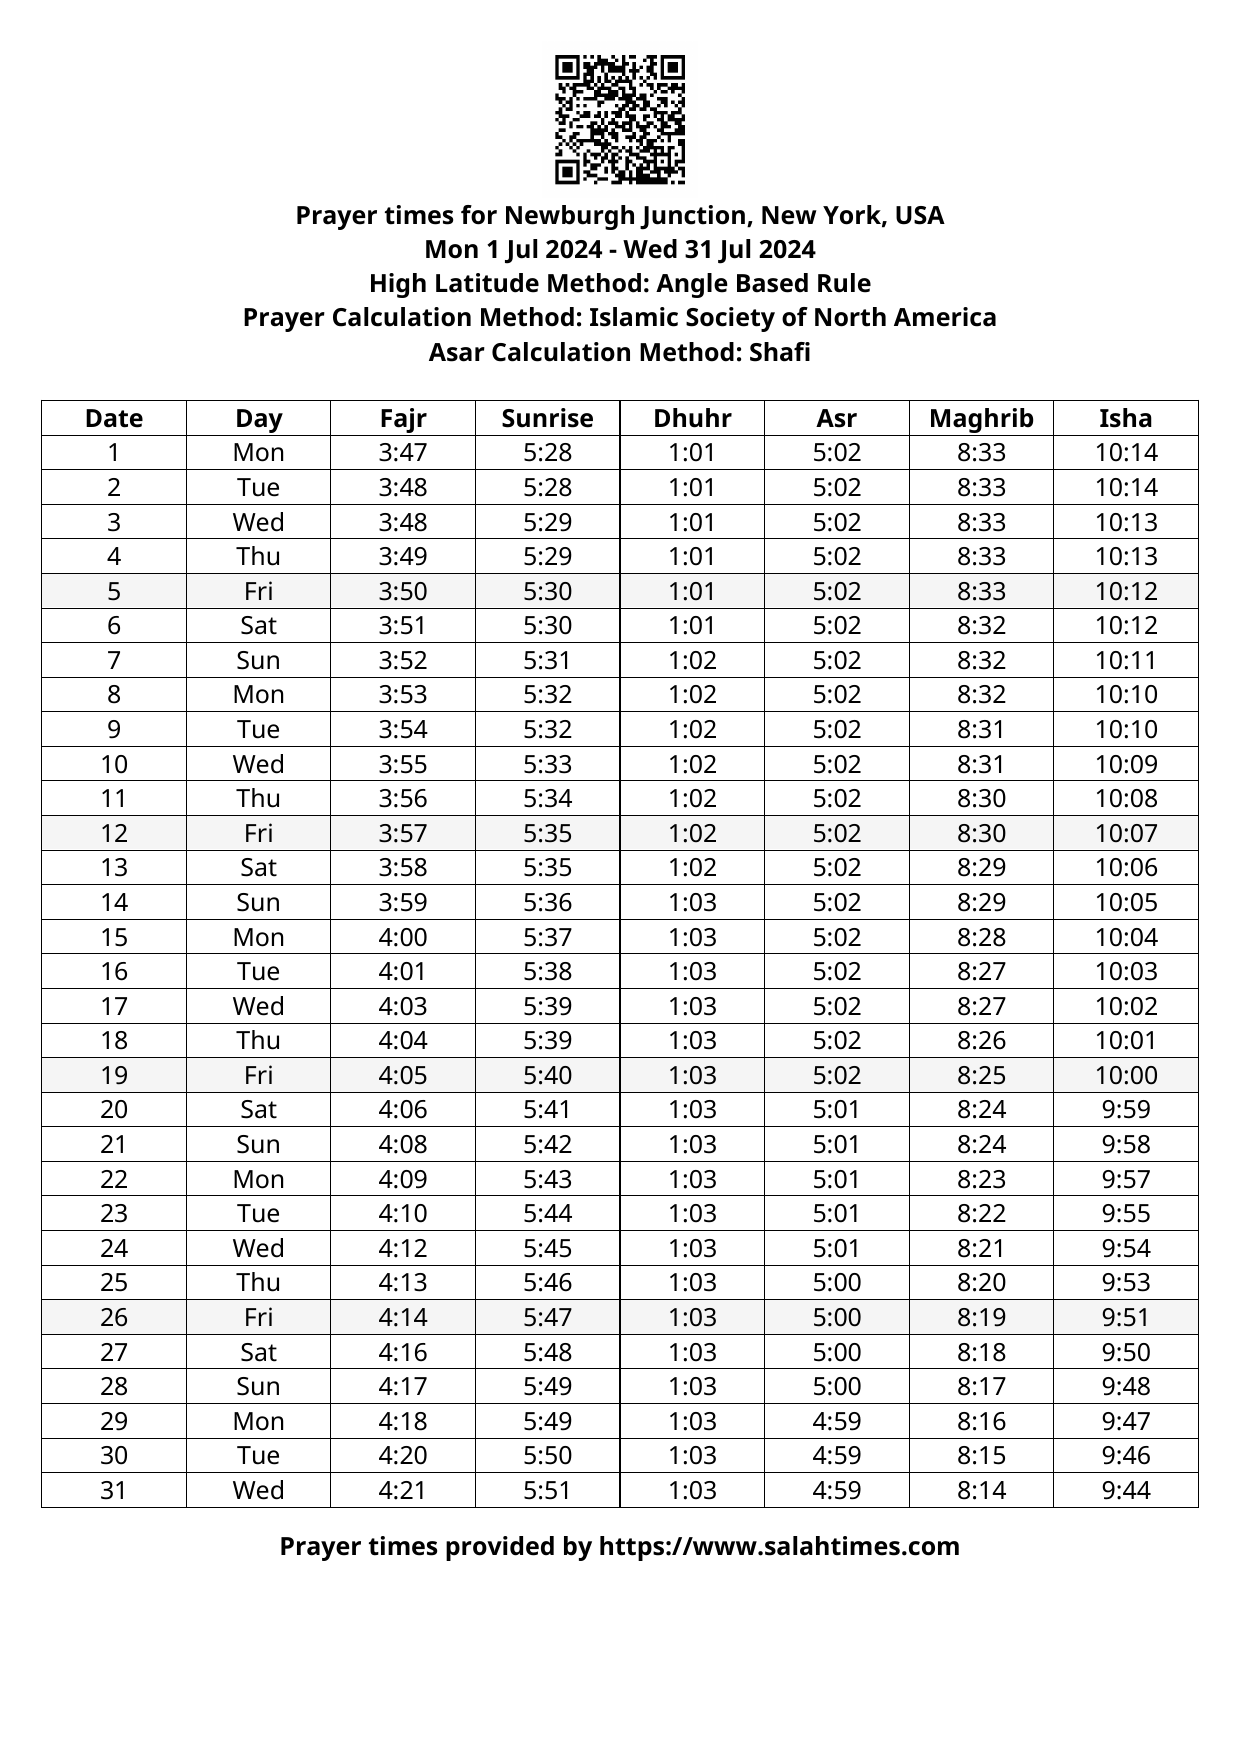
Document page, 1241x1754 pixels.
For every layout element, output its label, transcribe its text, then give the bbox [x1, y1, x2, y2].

table_cell 1 [42, 436, 186, 469]
table_cell 28 [42, 1369, 186, 1403]
table_cell 5:00 [765, 1266, 909, 1299]
table_cell 1:01 [621, 470, 764, 504]
text High Latitude Method: Angle Based Rule [42, 266, 1198, 300]
table_cell 5:34 [476, 781, 619, 815]
table_cell 9:48 [1054, 1369, 1198, 1403]
table_cell 4:59 [765, 1473, 909, 1507]
table_cell 5:02 [765, 436, 909, 469]
table_cell 5:49 [476, 1369, 619, 1403]
table_cell 1:03 [621, 1127, 764, 1161]
table_cell Fri [187, 1058, 330, 1092]
table_cell 10:10 [1054, 678, 1198, 711]
table_cell 8:32 [910, 609, 1053, 642]
table_cell 8:33 [910, 470, 1053, 504]
table_cell 4:59 [765, 1439, 909, 1472]
table_cell 10:09 [1054, 747, 1198, 780]
table_cell 26 [42, 1300, 186, 1334]
table_cell 4:00 [331, 920, 475, 953]
table_cell 8:27 [910, 954, 1053, 988]
table_cell Mon [187, 436, 330, 469]
table_cell Tue [187, 1439, 330, 1472]
table_cell 9:54 [1054, 1231, 1198, 1264]
table_cell Wed [187, 747, 330, 780]
table_cell 5:01 [765, 1093, 909, 1126]
table_cell 5:30 [476, 609, 619, 642]
table_cell 1:03 [621, 885, 764, 919]
table_cell 3:48 [331, 470, 475, 504]
table_cell 9:46 [1054, 1439, 1198, 1472]
table_cell 4:20 [331, 1439, 475, 1472]
table_cell Thu [187, 1024, 330, 1057]
table_cell 1:03 [621, 1266, 764, 1299]
table_cell 5:28 [476, 436, 619, 469]
table_cell 5:33 [476, 747, 619, 780]
table_cell 10:10 [1054, 712, 1198, 746]
table_cell 1:03 [621, 1404, 764, 1437]
table_cell 5:39 [476, 989, 619, 1022]
table_cell 4:08 [331, 1127, 475, 1161]
table_cell 20 [42, 1093, 186, 1126]
table_cell 9:53 [1054, 1266, 1198, 1299]
table_cell 4:14 [331, 1300, 475, 1334]
table_cell 5:00 [765, 1369, 909, 1403]
table_cell 8:31 [910, 712, 1053, 746]
table_cell 5:48 [476, 1335, 619, 1368]
table_cell 10:06 [1054, 851, 1198, 884]
table_cell 5:29 [476, 505, 619, 538]
table_cell 3:49 [331, 539, 475, 573]
table_cell 5:44 [476, 1196, 619, 1230]
table_cell 8:30 [910, 816, 1053, 849]
table_cell 3:53 [331, 678, 475, 711]
table_cell 10:14 [1054, 470, 1198, 504]
table_cell 3:54 [331, 712, 475, 746]
table_cell 9:47 [1054, 1404, 1198, 1437]
table_cell 3:52 [331, 643, 475, 677]
table_cell 5:02 [765, 643, 909, 677]
table_cell 5:35 [476, 816, 619, 849]
table_header Date [42, 401, 186, 434]
text Prayer Calculation Method: Islamic Society of North America [42, 300, 1198, 334]
table_cell 1:01 [621, 574, 764, 607]
table_cell 10:03 [1054, 954, 1198, 988]
table_cell 5:50 [476, 1439, 619, 1472]
table_cell 24 [42, 1231, 186, 1264]
text Prayer times for Newburgh Junction, New York, USA [42, 198, 1198, 232]
table_cell 10:14 [1054, 436, 1198, 469]
table_cell 18 [42, 1024, 186, 1057]
table_cell 9:44 [1054, 1473, 1198, 1507]
table_cell Sun [187, 643, 330, 677]
table_cell 1:02 [621, 643, 764, 677]
table_cell Sat [187, 1335, 330, 1368]
table_cell 8:33 [910, 539, 1053, 573]
table_cell 9:50 [1054, 1335, 1198, 1368]
table_cell 5:02 [765, 954, 909, 988]
table_cell Fri [187, 1300, 330, 1334]
table_cell 5:36 [476, 885, 619, 919]
table_cell 5:02 [765, 539, 909, 573]
table_cell 4:05 [331, 1058, 475, 1092]
table_cell 1:03 [621, 1162, 764, 1195]
table_cell 8:16 [910, 1404, 1053, 1437]
table_cell 8:18 [910, 1335, 1053, 1368]
table_cell Tue [187, 470, 330, 504]
table_cell 5:00 [765, 1300, 909, 1334]
table_cell 5:01 [765, 1127, 909, 1161]
table_cell 4:17 [331, 1369, 475, 1403]
table_cell 8:25 [910, 1058, 1053, 1092]
table_cell 8:15 [910, 1439, 1053, 1472]
table_cell Sat [187, 609, 330, 642]
table_cell 5:31 [476, 643, 619, 677]
table_cell 5:45 [476, 1231, 619, 1264]
table_cell 5:46 [476, 1266, 619, 1299]
table_cell 10 [42, 747, 186, 780]
table_cell 8:32 [910, 678, 1053, 711]
table_cell 3:57 [331, 816, 475, 849]
table_cell 14 [42, 885, 186, 919]
table_cell 5:39 [476, 1024, 619, 1057]
table_cell 1:02 [621, 747, 764, 780]
table_cell Sun [187, 885, 330, 919]
table_cell 8:31 [910, 747, 1053, 780]
table_cell 5:01 [765, 1231, 909, 1264]
table_cell 5:30 [476, 574, 619, 607]
table_cell 1:02 [621, 678, 764, 711]
table_cell 5:02 [765, 609, 909, 642]
table_cell 5:42 [476, 1127, 619, 1161]
table_cell 5:28 [476, 470, 619, 504]
table_cell Wed [187, 505, 330, 538]
table_cell 1:03 [621, 1300, 764, 1334]
table_cell 9:59 [1054, 1093, 1198, 1126]
table_cell 4:01 [331, 954, 475, 988]
table_cell 1:03 [621, 1093, 764, 1126]
table_header Isha [1054, 401, 1198, 434]
table_cell 11 [42, 781, 186, 815]
table_header Asr [765, 401, 909, 434]
table_cell Mon [187, 1162, 330, 1195]
table_cell Thu [187, 781, 330, 815]
table_cell Thu [187, 1266, 330, 1299]
table_cell 10:07 [1054, 816, 1198, 849]
table_cell 5:40 [476, 1058, 619, 1092]
table_cell 10:11 [1054, 643, 1198, 677]
table_cell 1:03 [621, 1058, 764, 1092]
table_cell 1:02 [621, 781, 764, 815]
table_cell 5:02 [765, 574, 909, 607]
table_cell 5:02 [765, 712, 909, 746]
table_cell 9:55 [1054, 1196, 1198, 1230]
table_cell 5:32 [476, 678, 619, 711]
table_cell 5 [42, 574, 186, 607]
table_cell 6 [42, 609, 186, 642]
text Mon 1 Jul 2024 - Wed 31 Jul 2024 [42, 232, 1198, 266]
table_cell 1:02 [621, 851, 764, 884]
table_cell 5:02 [765, 781, 909, 815]
table_cell 3:55 [331, 747, 475, 780]
table_cell 4:16 [331, 1335, 475, 1368]
table_cell Tue [187, 712, 330, 746]
table_cell 1:01 [621, 539, 764, 573]
table_cell 5:49 [476, 1404, 619, 1437]
table_cell 1:03 [621, 954, 764, 988]
table_cell 27 [42, 1335, 186, 1368]
table_cell 3:51 [331, 609, 475, 642]
table_cell Wed [187, 1231, 330, 1264]
table_cell 10:02 [1054, 989, 1198, 1022]
table_cell Mon [187, 678, 330, 711]
table_cell 1:03 [621, 989, 764, 1022]
table_cell 4 [42, 539, 186, 573]
table_cell 3:47 [331, 436, 475, 469]
table_cell 2 [42, 470, 186, 504]
table_cell 9 [42, 712, 186, 746]
table_cell 12 [42, 816, 186, 849]
table_cell 1:01 [621, 609, 764, 642]
table_cell 8:27 [910, 989, 1053, 1022]
table_cell Tue [187, 954, 330, 988]
table_cell 4:59 [765, 1404, 909, 1437]
table_cell 5:02 [765, 851, 909, 884]
table_cell 4:06 [331, 1093, 475, 1126]
table_cell 10:12 [1054, 609, 1198, 642]
table_cell 10:12 [1054, 574, 1198, 607]
table_cell 23 [42, 1196, 186, 1230]
table_cell 8:26 [910, 1024, 1053, 1057]
table_cell Mon [187, 920, 330, 953]
table_cell 4:09 [331, 1162, 475, 1195]
table_cell 8:32 [910, 643, 1053, 677]
table_cell 1:03 [621, 1024, 764, 1057]
table_cell 10:13 [1054, 539, 1198, 573]
table_cell 31 [42, 1473, 186, 1507]
table_cell 1:02 [621, 816, 764, 849]
table_cell 5:43 [476, 1162, 619, 1195]
table_cell 8:22 [910, 1196, 1053, 1230]
table_cell Tue [187, 1196, 330, 1230]
table_cell 5:02 [765, 470, 909, 504]
table_cell 1:02 [621, 712, 764, 746]
table_cell 8:14 [910, 1473, 1053, 1507]
table_cell Wed [187, 1473, 330, 1507]
table_cell 8:33 [910, 505, 1053, 538]
table_cell 3:56 [331, 781, 475, 815]
table_cell Wed [187, 989, 330, 1022]
table_cell 10:00 [1054, 1058, 1198, 1092]
table_cell 4:10 [331, 1196, 475, 1230]
table_cell 1:01 [621, 505, 764, 538]
table_cell 8:30 [910, 781, 1053, 815]
table_cell 13 [42, 851, 186, 884]
table_cell 8:28 [910, 920, 1053, 953]
table_cell 5:02 [765, 1024, 909, 1057]
table_cell 29 [42, 1404, 186, 1437]
table_cell Thu [187, 539, 330, 573]
table_cell 9:58 [1054, 1127, 1198, 1161]
table_cell 8:33 [910, 574, 1053, 607]
table_cell 7 [42, 643, 186, 677]
table_cell 10:04 [1054, 920, 1198, 953]
table_cell 10:05 [1054, 885, 1198, 919]
table_cell 5:02 [765, 920, 909, 953]
table_cell 1:03 [621, 1196, 764, 1230]
table_cell 1:03 [621, 1369, 764, 1403]
picture [542, 41, 699, 198]
table_header Day [187, 401, 330, 434]
table_cell 1:03 [621, 1473, 764, 1507]
table_cell 4:21 [331, 1473, 475, 1507]
table_cell 21 [42, 1127, 186, 1161]
table_cell 8:21 [910, 1231, 1053, 1264]
table_cell 4:13 [331, 1266, 475, 1299]
table_cell 5:51 [476, 1473, 619, 1507]
table_cell 1:01 [621, 436, 764, 469]
table_cell 5:47 [476, 1300, 619, 1334]
table_cell 8:29 [910, 851, 1053, 884]
table_cell 5:02 [765, 678, 909, 711]
table_cell 5:02 [765, 747, 909, 780]
table_cell 1:03 [621, 1335, 764, 1368]
table_cell Sun [187, 1127, 330, 1161]
table_cell 10:13 [1054, 505, 1198, 538]
table_cell Sat [187, 1093, 330, 1126]
table_cell 3:59 [331, 885, 475, 919]
table_cell 3 [42, 505, 186, 538]
table_cell 3:58 [331, 851, 475, 884]
table_cell 8:20 [910, 1266, 1053, 1299]
table_cell Fri [187, 816, 330, 849]
table_cell 5:02 [765, 885, 909, 919]
table_cell 4:12 [331, 1231, 475, 1264]
table_cell Sun [187, 1369, 330, 1403]
table_cell 5:41 [476, 1093, 619, 1126]
table_cell 8:19 [910, 1300, 1053, 1334]
table_header Dhuhr [621, 401, 764, 434]
table_header Maghrib [910, 401, 1053, 434]
table_cell 5:01 [765, 1196, 909, 1230]
table_cell 9:57 [1054, 1162, 1198, 1195]
table_cell 8 [42, 678, 186, 711]
table_cell 3:50 [331, 574, 475, 607]
table_cell 22 [42, 1162, 186, 1195]
table_cell 16 [42, 954, 186, 988]
table_cell 5:02 [765, 505, 909, 538]
table_cell Mon [187, 1404, 330, 1437]
table_cell 15 [42, 920, 186, 953]
table_cell 4:03 [331, 989, 475, 1022]
table_cell 25 [42, 1266, 186, 1299]
table_cell 5:29 [476, 539, 619, 573]
text Prayer times provided by https://www.salahtimes.com [42, 1528, 1198, 1563]
table_cell 1:03 [621, 920, 764, 953]
table_cell 30 [42, 1439, 186, 1472]
table_header Sunrise [476, 401, 619, 434]
table_cell 5:37 [476, 920, 619, 953]
table_cell 8:24 [910, 1093, 1053, 1126]
table_cell 10:08 [1054, 781, 1198, 815]
table_cell 8:23 [910, 1162, 1053, 1195]
table_cell 5:00 [765, 1335, 909, 1368]
table_cell 5:02 [765, 989, 909, 1022]
table_cell 8:24 [910, 1127, 1053, 1161]
table_cell 17 [42, 989, 186, 1022]
table_cell 1:03 [621, 1231, 764, 1264]
table_cell 3:48 [331, 505, 475, 538]
table_cell 19 [42, 1058, 186, 1092]
text Asar Calculation Method: Shafi [42, 334, 1198, 368]
table_cell 5:02 [765, 1058, 909, 1092]
table_cell 5:32 [476, 712, 619, 746]
table_cell Sat [187, 851, 330, 884]
table_header Fajr [331, 401, 475, 434]
table_cell 5:35 [476, 851, 619, 884]
table_cell 5:02 [765, 816, 909, 849]
table_cell 10:01 [1054, 1024, 1198, 1057]
table_cell 4:04 [331, 1024, 475, 1057]
table_cell 8:29 [910, 885, 1053, 919]
table_cell 1:03 [621, 1439, 764, 1472]
table_cell Fri [187, 574, 330, 607]
table_cell 4:18 [331, 1404, 475, 1437]
table_cell 8:33 [910, 436, 1053, 469]
table_cell 5:38 [476, 954, 619, 988]
table_cell 8:17 [910, 1369, 1053, 1403]
table_cell 5:01 [765, 1162, 909, 1195]
table_cell 9:51 [1054, 1300, 1198, 1334]
